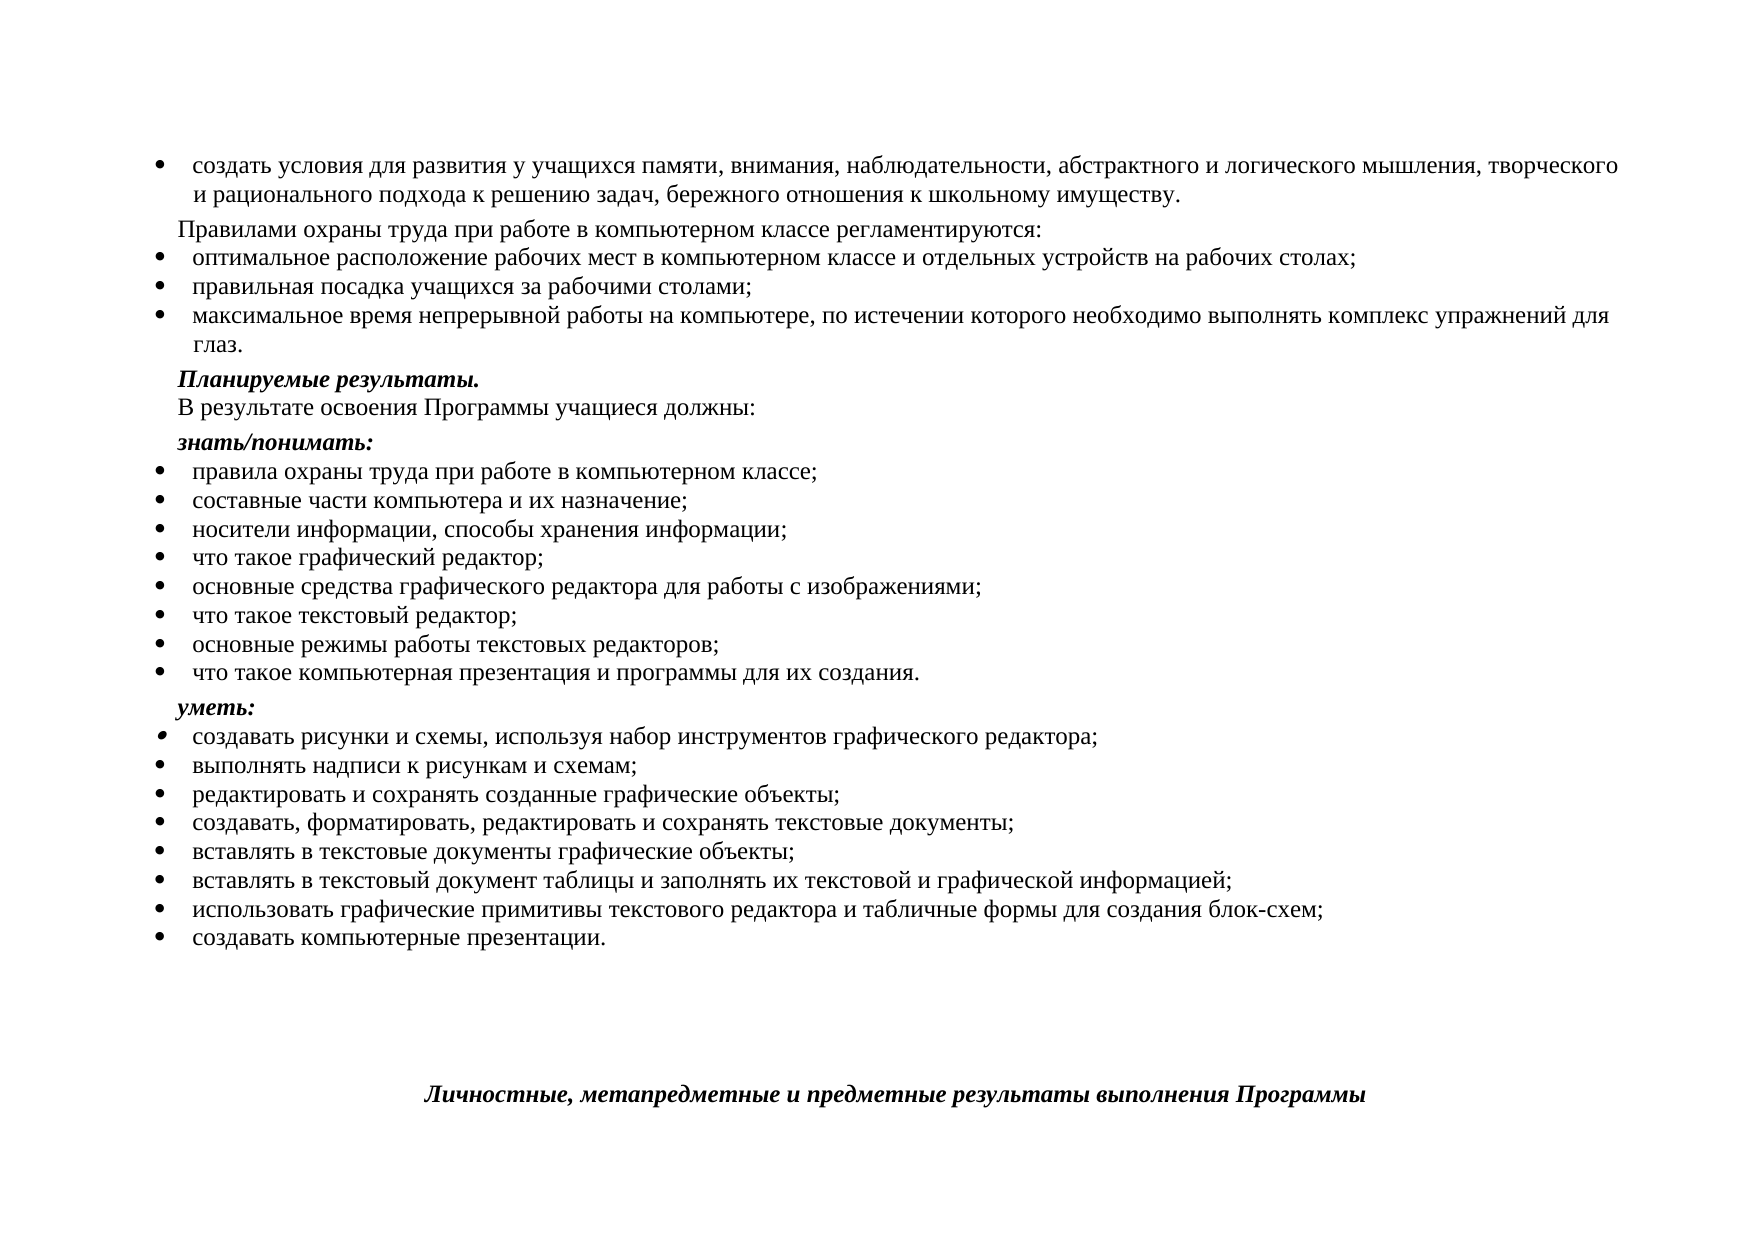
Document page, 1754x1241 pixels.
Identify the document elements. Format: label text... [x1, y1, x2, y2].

text знать/понимать: [118, 427, 1636, 456]
list максимальное время непрерывной работы на компьютере, по истечении которого необходимо выполнять комплекс упражнений для глаз. [156, 300, 1636, 357]
text Правилами охраны труда при работе в компьютерном классе регламентируются: [118, 214, 1636, 242]
list вставлять в текстовый документ таблицы и заполнять их текстовой и графической информацией; [155, 865, 1636, 894]
list основные режимы работы текстовых редакторов; [156, 629, 1636, 657]
text В результате освоения Программы учащиеся должны: [118, 392, 1636, 421]
text уметь: [118, 692, 1636, 721]
list оптимальное расположение рабочих мест в компьютерном классе и отдельных устройств на рабочих столах; [156, 242, 1636, 271]
list составные части компьютера и их назначение; [156, 485, 1636, 514]
list создать условия для развития у учащихся памяти, внимания, наблюдательности, абстрактного и логического мышления, творческого и рационального подхода к решению задач, бережного отношения к школьному имуществу. [156, 150, 1636, 207]
list основные средства графического редактора для работы с изображениями; [156, 571, 1636, 600]
list правильная посадка учащихся за рабочими столами; [156, 271, 1636, 300]
list создавать, форматировать, редактировать и сохранять текстовые документы; [156, 807, 1636, 836]
list правила охраны труда при работе в компьютерном классе; [156, 456, 1636, 485]
list использовать графические примитивы текстового редактора и табличные формы для создания блок-схем; [155, 894, 1636, 922]
list носители информации, способы хранения информации; [156, 514, 1636, 542]
list создавать рисунки и схемы, используя набор инструментов графического редактора; [156, 721, 1636, 750]
list выполнять надписи к рисункам и схемам; [156, 750, 1636, 779]
list что такое компьютерная презентация и программы для их создания. [156, 657, 1636, 686]
list редактировать и сохранять созданные графические объекты; [156, 779, 1636, 807]
list вставлять в текстовые документы графические объекты; [155, 836, 1636, 865]
list создавать компьютерные презентации. [155, 922, 1636, 951]
text Планируемые результаты. [118, 364, 1636, 392]
text Личностные, метапредметные и предметные результаты выполнения Программы [155, 1079, 1636, 1107]
list что такое текстовый редактор; [156, 600, 1636, 629]
list что такое графический редактор; [156, 542, 1636, 571]
